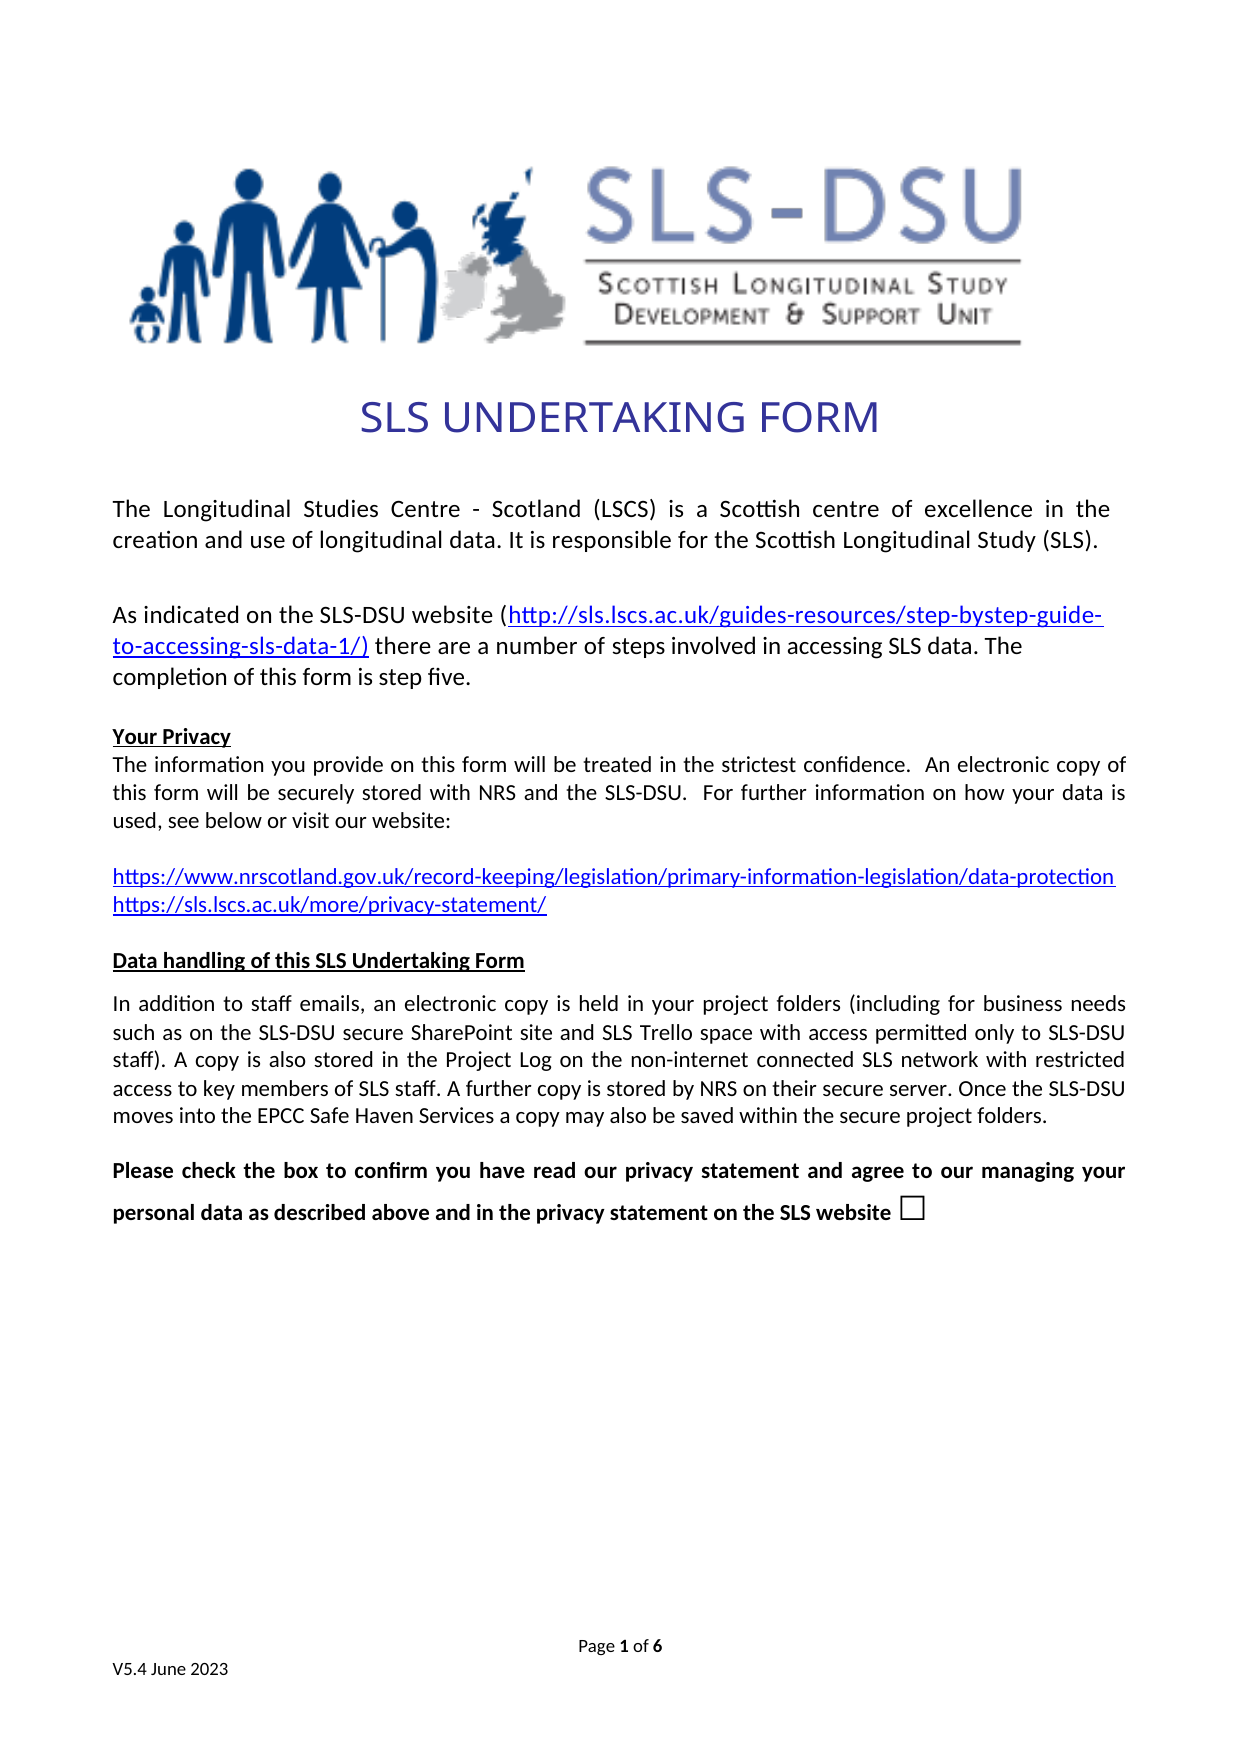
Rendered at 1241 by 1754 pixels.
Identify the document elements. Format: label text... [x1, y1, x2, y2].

text https://www.nrscotland.gov.uk/record-keeping/legislation/primary-information-legislation/data-protection [112, 862, 1128, 890]
text Your Privacy [112, 722, 1128, 750]
text SLS UNDERTAKING FORM [112, 388, 1128, 445]
text In addition to staff emails, an electronic copy is held in your project folders (including for business needs such as on the SLS-DSU secure SharePoint site and SLS Trello space with access permitted only to SLS-DSU staff). A copy is also stored in the Project Log on the non-internet connected SLS network with restricted access to key members of SLS staff. A further copy is stored by NRS on their secure server. Once the SLS-DSU moves into the EPCC Safe Haven Services a copy may also be saved within the secure project folders. [112, 989, 1128, 1130]
text https://sls.lscs.ac.uk/more/privacy-statement/ [112, 890, 1128, 918]
text Please check the box to confirm you have read our privacy statement and agree to our managing your personal data as described above and in the privacy statement on the SLS website [112, 1156, 1128, 1230]
text Data handling of this SLS Undertaking Form [112, 946, 1128, 974]
text As indicated on the SLS-DSU website (http://sls.lscs.ac.uk/guides-resources/step-bystep-guide-to-accessing-sls-data-1/) there are a number of steps involved in accessing SLS data. The completion of this form is step five. [112, 600, 1113, 691]
text The Longitudinal Studies Centre - Scotland (LSCS) is a Scottish centre of excellence in the creation and use of longitudinal data. It is responsible for the Scottish Longitudinal Study (SLS). [112, 494, 1113, 555]
text The information you provide on this form will be treated in the strictest confidence. An electronic copy of this form will be securely stored with NRS and the SLS-DSU. For further information on how your data is used, see below or visit our website: [112, 750, 1128, 834]
